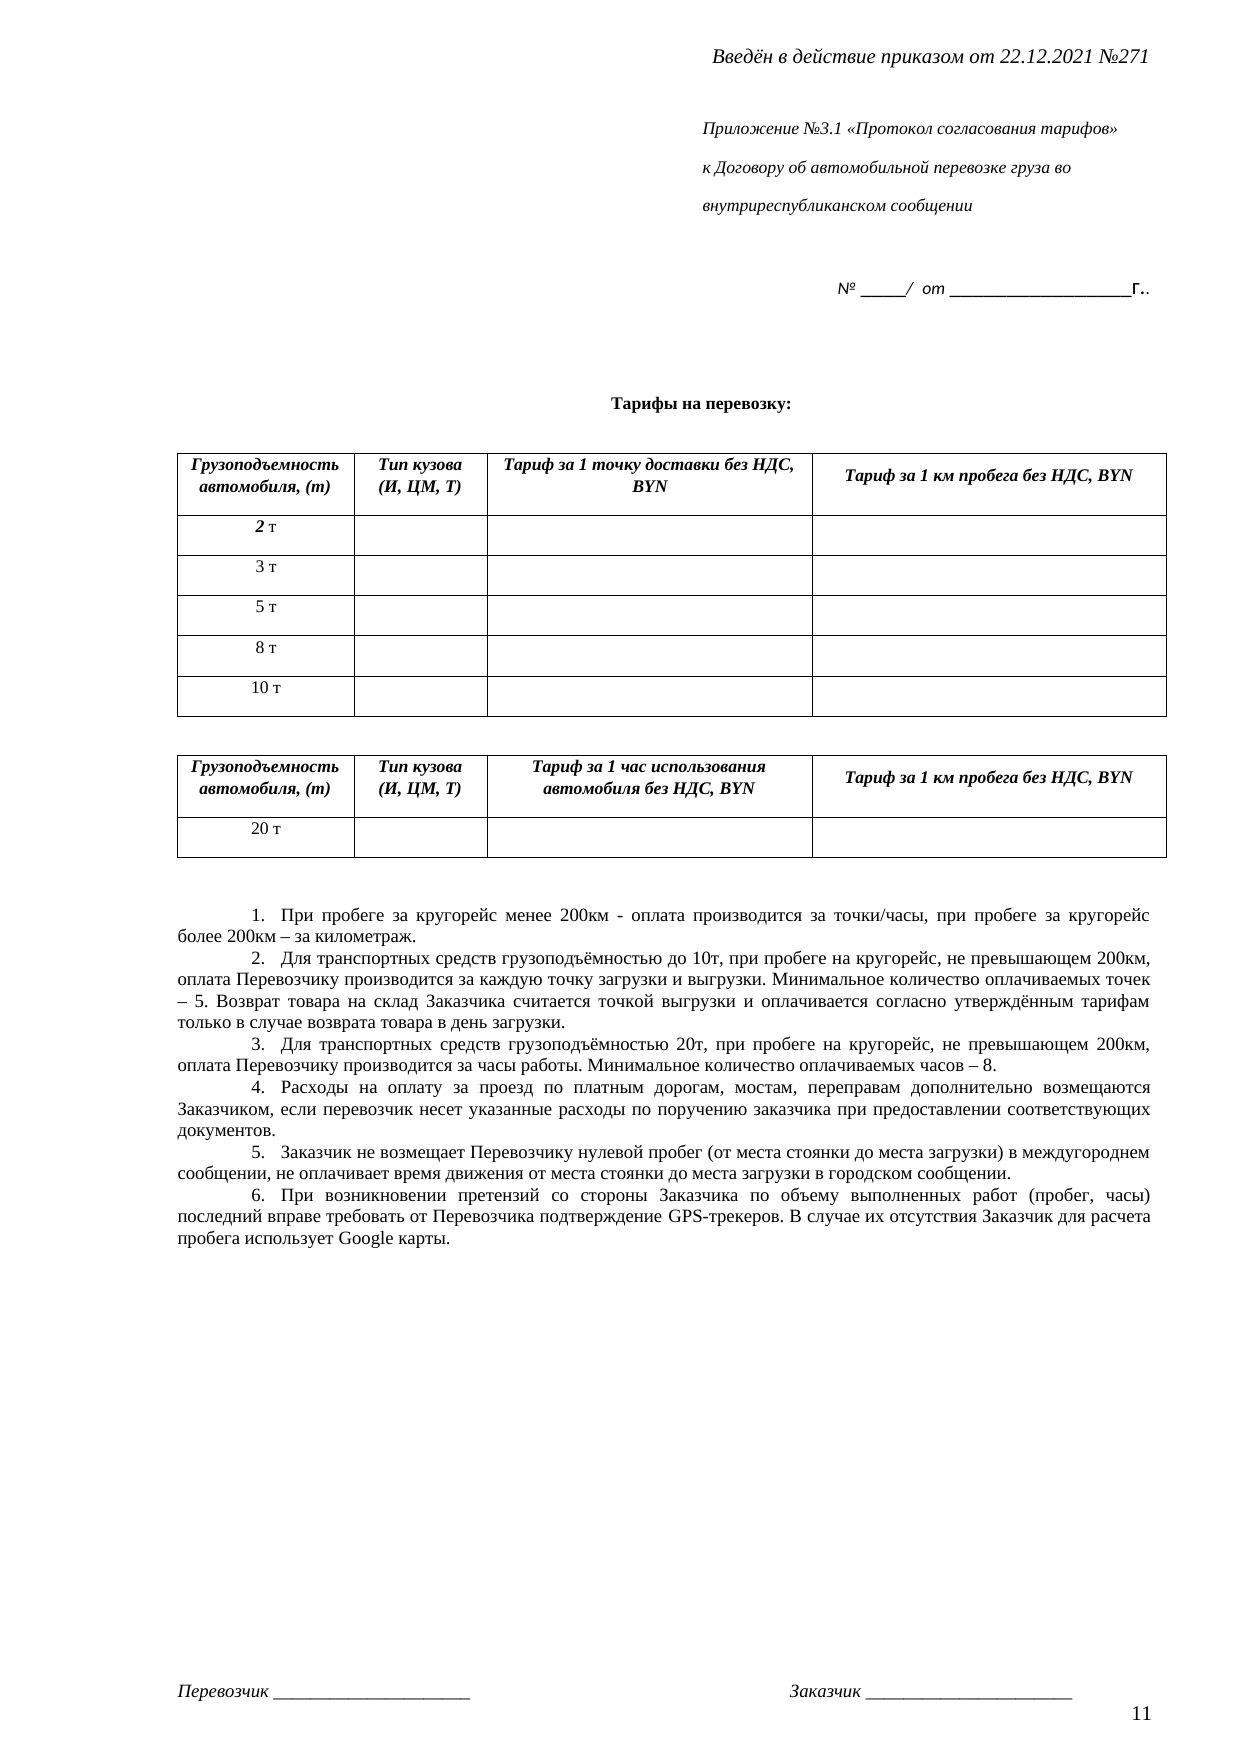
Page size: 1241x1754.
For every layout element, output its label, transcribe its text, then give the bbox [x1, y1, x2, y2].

list При пробеге за кругорейс менее 200км - оплата производится за точки/часы, при пробеге за кругорейс более 200км – за километраж. [177, 903, 1152, 947]
table_header Тип кузова (И, ЦМ, Т) [355, 454, 487, 515]
table_cell 8 т [178, 636, 354, 676]
table_cell [813, 677, 1166, 716]
table_cell [355, 516, 487, 555]
table_cell [488, 596, 812, 635]
table_cell [355, 556, 487, 595]
table_cell [488, 636, 812, 676]
table_cell [813, 596, 1166, 635]
text к Договору об автомобильной перевозке груза во [627, 157, 1152, 177]
text Тарифы на перевозку: [177, 393, 1152, 413]
table_cell [813, 636, 1166, 676]
table_cell [355, 677, 487, 716]
table_cell [813, 556, 1166, 595]
table_cell 2 т [178, 516, 354, 555]
table_cell [355, 636, 487, 676]
table_cell [813, 818, 1166, 857]
table_cell [355, 818, 487, 857]
table_cell 10 т [178, 677, 354, 716]
table_header Грузоподъемность автомобиля, (т) [178, 756, 354, 817]
table_cell [488, 556, 812, 595]
table_header Тариф за 1 км пробега без НДС, BYN [813, 454, 1166, 515]
text № / от . [177, 272, 1152, 300]
table_header Тип кузова (И, ЦМ, Т) [355, 756, 487, 817]
list Для транспортных средств грузоподъёмностью 20т, при пробеге на кругорейс, не превышающем 200км, оплата Перевозчику производится за часы работы. Минимальное количество оплачиваемых часов – 8. [177, 1033, 1152, 1076]
table_cell 20 т [178, 818, 354, 857]
table_header Грузоподъемность автомобиля, (т) [178, 454, 354, 515]
table_header Тариф за 1 час использования автомобиля без НДС, BYN [488, 756, 812, 817]
table_cell 3 т [178, 556, 354, 595]
table_header Тариф за 1 км пробега без НДС, BYN [813, 756, 1166, 817]
table_cell [488, 677, 812, 716]
table_cell [488, 818, 812, 857]
list Расходы на оплату за проезд по платным дорогам, мостам, переправам дополнительно возмещаются Заказчиком, если перевозчик несет указанные расходы по поручению заказчика при предоставлении соответствующих документов. [177, 1076, 1152, 1141]
table_cell 5 т [178, 596, 354, 635]
table_cell [813, 516, 1166, 555]
text внутриреспубликанском сообщении [627, 195, 1152, 216]
table_header Тариф за 1 точку доставки без НДС, BYN [488, 454, 812, 515]
text Приложение №3.1 «Протокол согласования тарифов» [702, 118, 1152, 138]
table_cell [355, 596, 487, 635]
list Заказчик не возмещает Перевозчику нулевой пробег (от места стоянки до места загрузки) в междугороднем сообщении, не оплачивает время движения от места стоянки до места загрузки в городском сообщении. [177, 1141, 1152, 1184]
list Для транспортных средств грузоподъёмностью до 10т, при пробеге на кругорейс, не превышающем 200км, оплата Перевозчику производится за каждую точку загрузки и выгрузки. Минимальное количество оплачиваемых точек – 5. Возврат товара на склад Заказчика считается точкой выгрузки и оплачивается согласно утверждённым тарифам только в случае возврата товара в день загрузки. [177, 947, 1152, 1033]
list При возникновении претензий со стороны Заказчика по объему выполненных работ (пробег, часы) последний вправе требовать от Перевозчика подтверждение GPS-трекеров. В случае их отсутствия Заказчик для расчета пробега использует Google карты. [177, 1184, 1152, 1248]
table_cell [488, 516, 812, 555]
